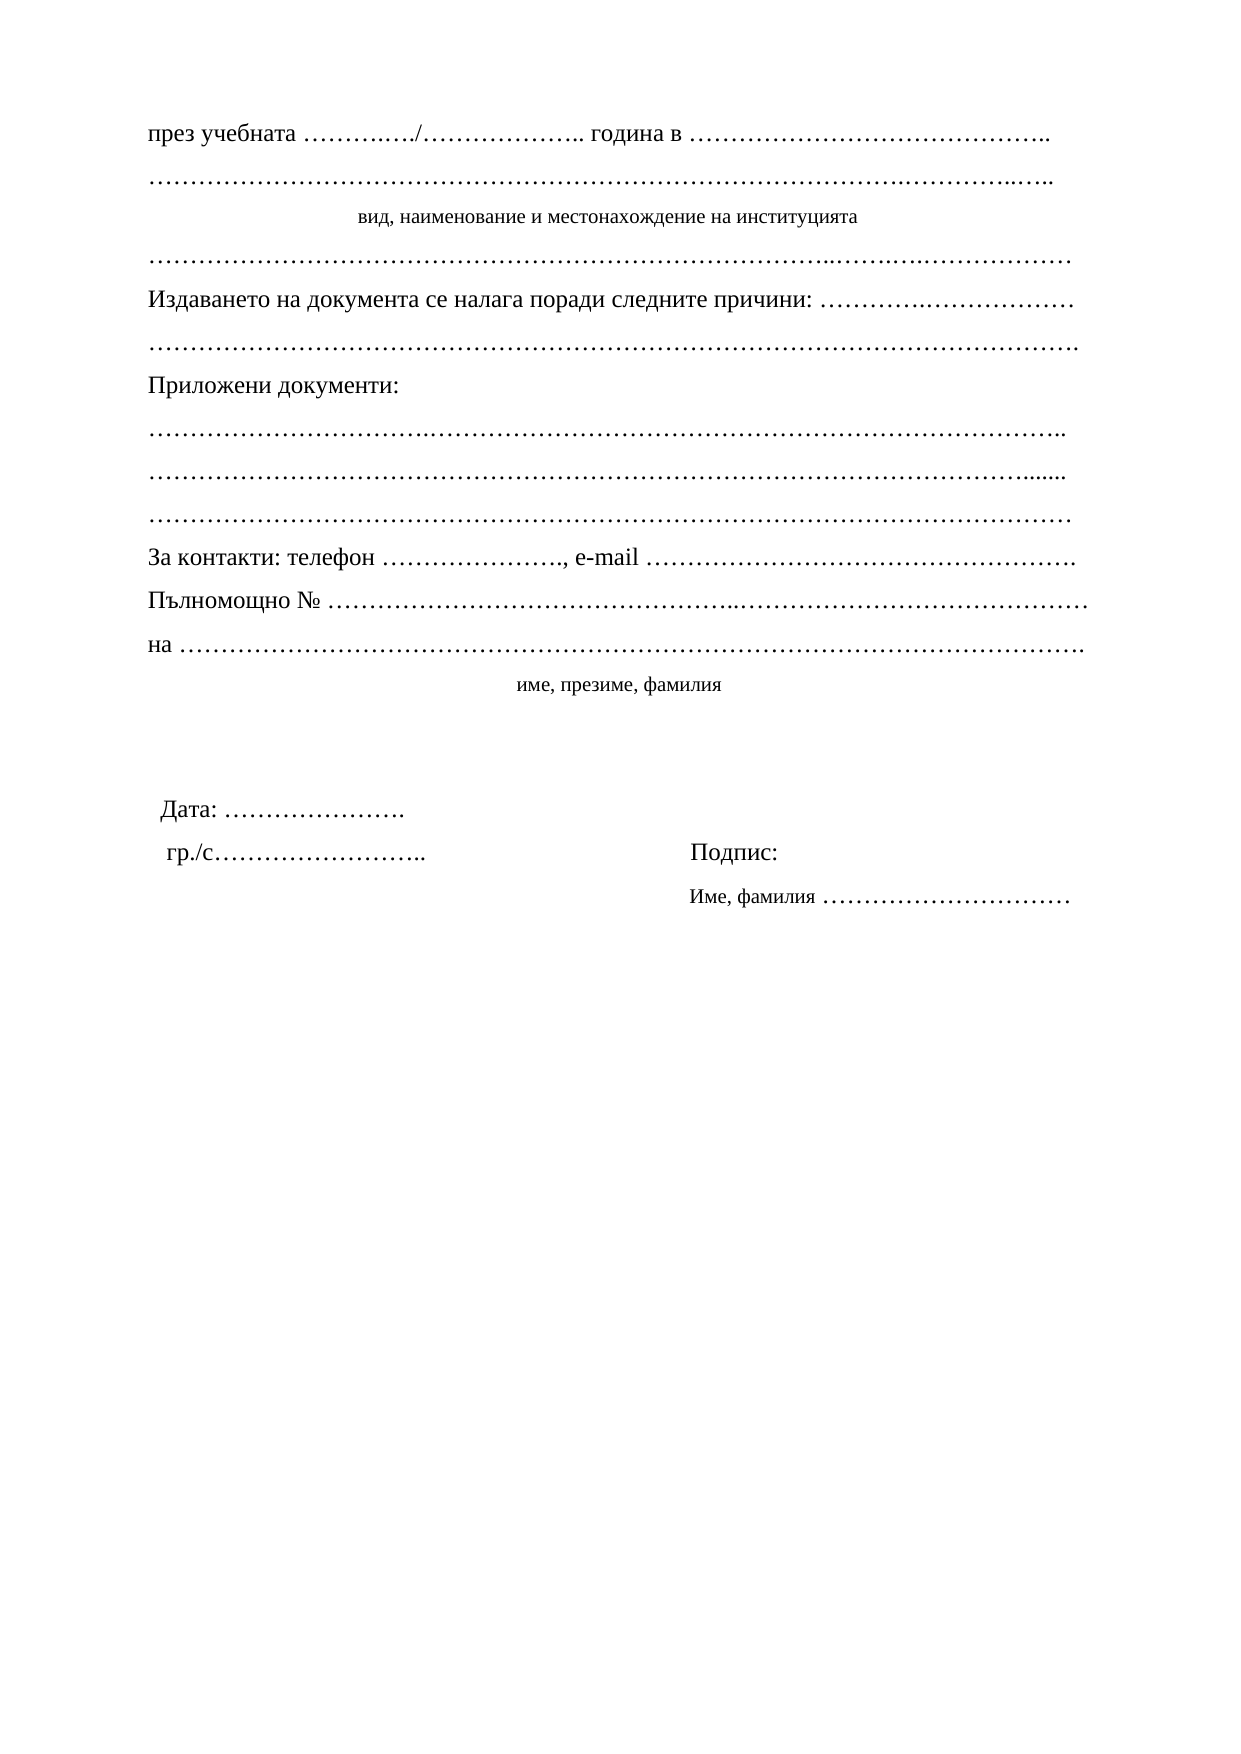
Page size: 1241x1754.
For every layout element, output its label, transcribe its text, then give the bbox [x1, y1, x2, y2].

text Пълномощно № …………………………………………..…………………………………… [148, 586, 1093, 614]
text Издаването на документа се налага поради следните причини: ………….……………… [148, 284, 1093, 312]
text …………………………….………………………………………………………………….. [148, 413, 1093, 442]
text през учебната ……….…./……………….. година в …………………………………….. ……………………………………………………………………………….…………..….. [148, 118, 1093, 190]
text вид, наименование и местонахождение на институцията [221, 204, 1093, 228]
text …………………………………………………………………………………………………. [148, 327, 1093, 356]
text За контакти: телефон …………………., е-mail ……………………………………………. [148, 542, 1093, 571]
text гр./с…………………….. Подпис: [148, 837, 1093, 866]
text ………………………………………………………………………..…….….……………… [148, 241, 1093, 269]
text Име, фамилия ………………………… [516, 880, 1093, 909]
text ……………………………………………………………………………………………....... [148, 456, 1093, 485]
text име, презиме, фамилия [443, 672, 1093, 696]
text на ………………………………………………………………………………………………. [148, 629, 1093, 657]
text Дата: …………………. [148, 794, 1093, 823]
text ………………………………………………………………………………………………… [148, 499, 1076, 528]
text Приложени документи: [148, 370, 1093, 399]
